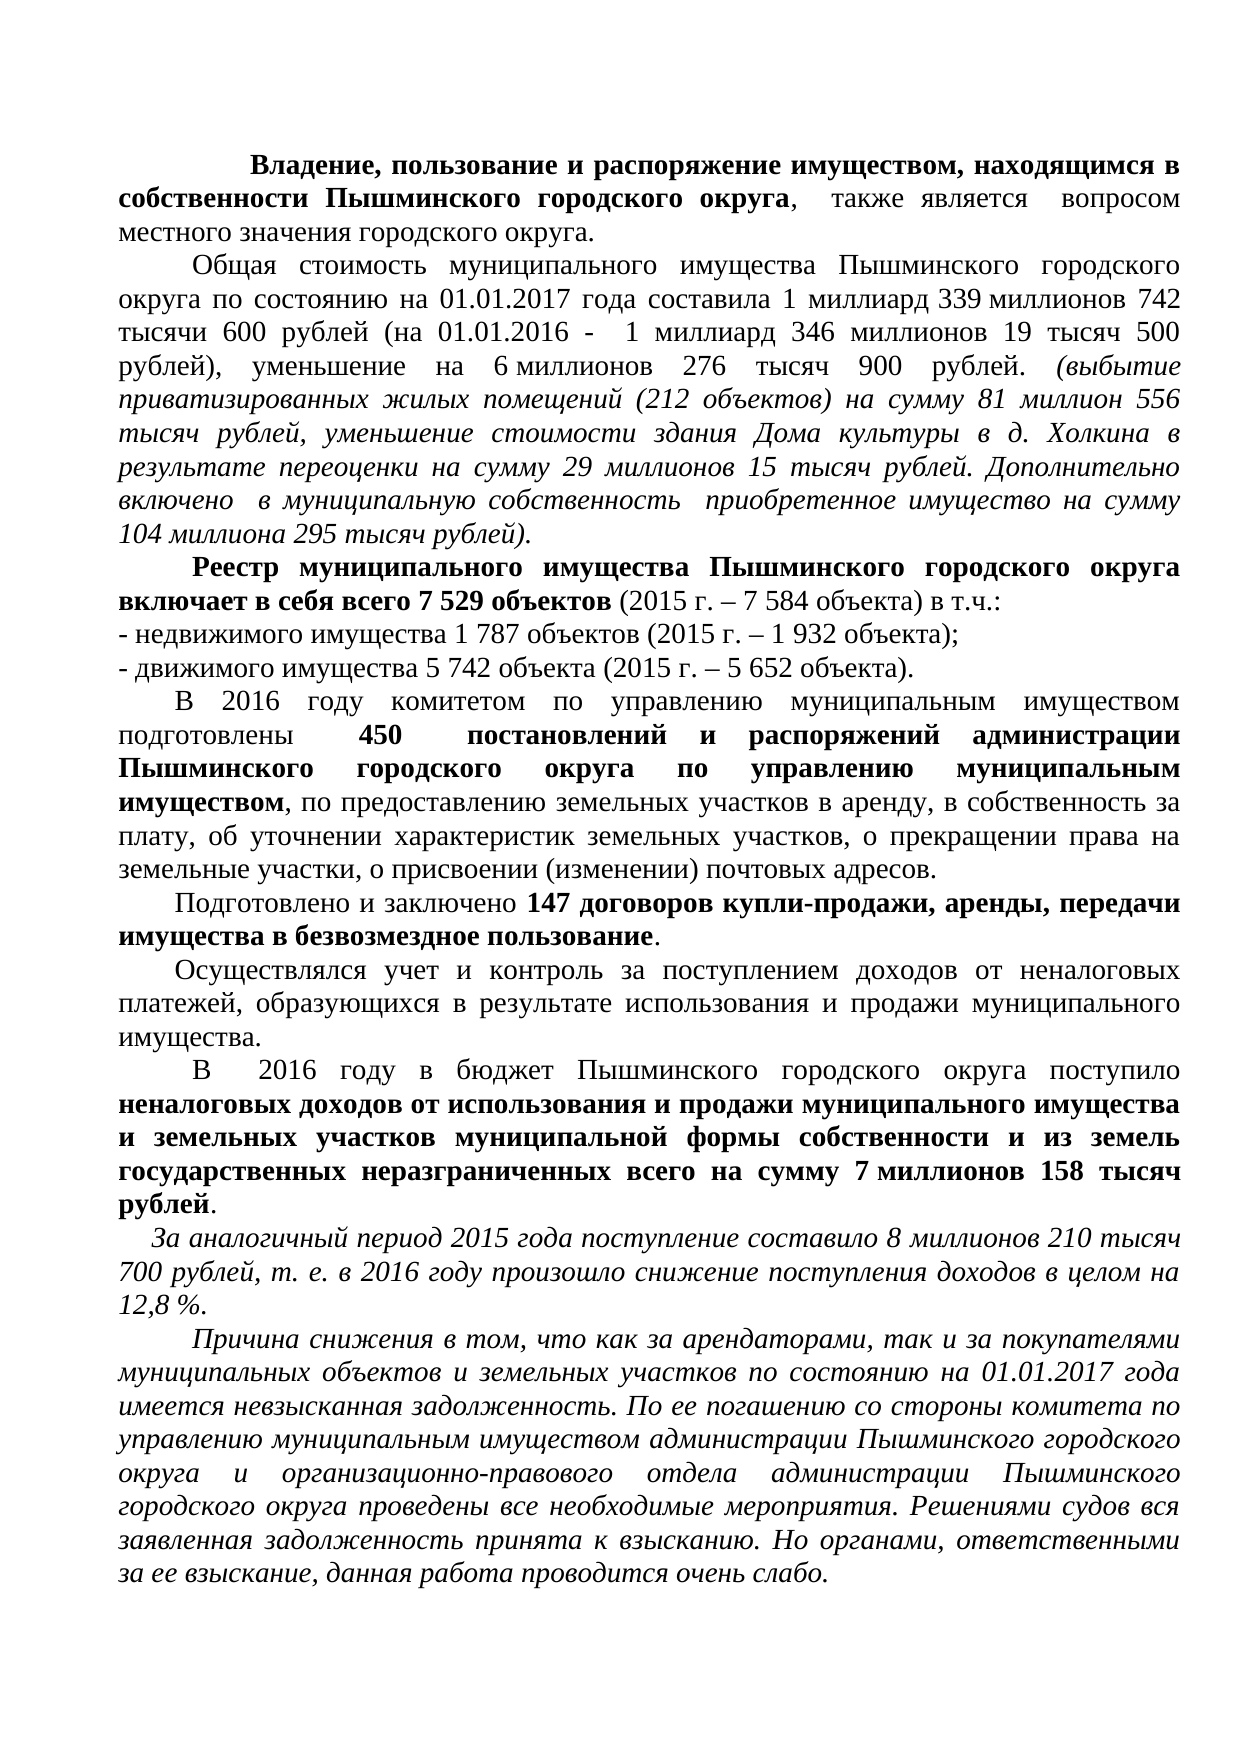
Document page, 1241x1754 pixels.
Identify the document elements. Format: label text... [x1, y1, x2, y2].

text Осуществлялся учет и контроль за поступлением доходов от неналоговых платежей, образующихся в результате использования и продажи муниципального имущества. [118, 952, 1181, 1052]
text За аналогичный период 2015 года поступление составило 8 миллионов 210 тысяч 700 рублей, т. е. в 2016 году произошло снижение поступления доходов в целом на 12,8 %. [118, 1220, 1181, 1321]
text В 2016 году в бюджет Пышминского городского округа поступило неналоговых доходов от использования и продажи муниципального имущества и земельных участков муниципальной формы собственности и из земель государственных неразграниченных всего на сумму 7 миллионов 158 тысяч рублей. [118, 1052, 1181, 1220]
text - недвижимого имущества 1 787 объектов (2015 г. – 1 932 объекта); [118, 616, 1181, 650]
text Владение, пользование и распоряжение имуществом, находящимся в собственности Пышминского городского округа, также является вопросом местного значения городского округа. [118, 147, 1181, 247]
text - движимого имущества 5 742 объекта (2015 г. – 5 652 объекта). [118, 650, 1181, 683]
text Причина снижения в том, что как за арендаторами, так и за покупателями муниципальных объектов и земельных участков по состоянию на 01.01.2017 года имеется невзысканная задолженность. По ее погашению со стороны комитета по управлению муниципальным имуществом администрации Пышминского городского округа и организационно-правового отдела администрации Пышминского городского округа проведены все необходимые мероприятия. Решениями судов вся заявленная задолженность принята к взысканию. Но органами, ответственными за ее взыскание, данная работа проводится очень слабо. [118, 1321, 1181, 1589]
text Подготовлено и заключено 147 договоров купли-продажи, аренды, передачи имущества в безвозмездное пользование. [118, 885, 1181, 952]
text Реестр муниципального имущества Пышминского городского округа включает в себя всего 7 529 объектов (2015 г. – 7 584 объекта) в т.ч.: [118, 549, 1181, 616]
text В 2016 году комитетом по управлению муниципальным имуществом подготовлены 450 постановлений и распоряжений администрации Пышминского городского округа по управлению муниципальным имуществом, по предоставлению земельных участков в аренду, в собственность за плату, об уточнении характеристик земельных участков, о прекращении права на земельные участки, о присвоении (изменении) почтовых адресов. [118, 683, 1181, 885]
text Общая стоимость муниципального имущества Пышминского городского округа по состоянию на 01.01.2017 года составила 1 миллиард 339 миллионов 742 тысячи 600 рублей (на 01.01.2016 - 1 миллиард 346 миллионов 19 тысяч 500 рублей), уменьшение на 6 миллионов 276 тысяч 900 рублей. (выбытие приватизированных жилых помещений (212 объектов) на сумму 81 миллион 556 тысяч рублей, уменьшение стоимости здания Дома культуры в д. Холкина в результате переоценки на сумму 29 миллионов 15 тысяч рублей. Дополнительно включено в муниципальную собственность приобретенное имущество на сумму 104 миллиона 295 тысяч рублей). [118, 247, 1181, 549]
